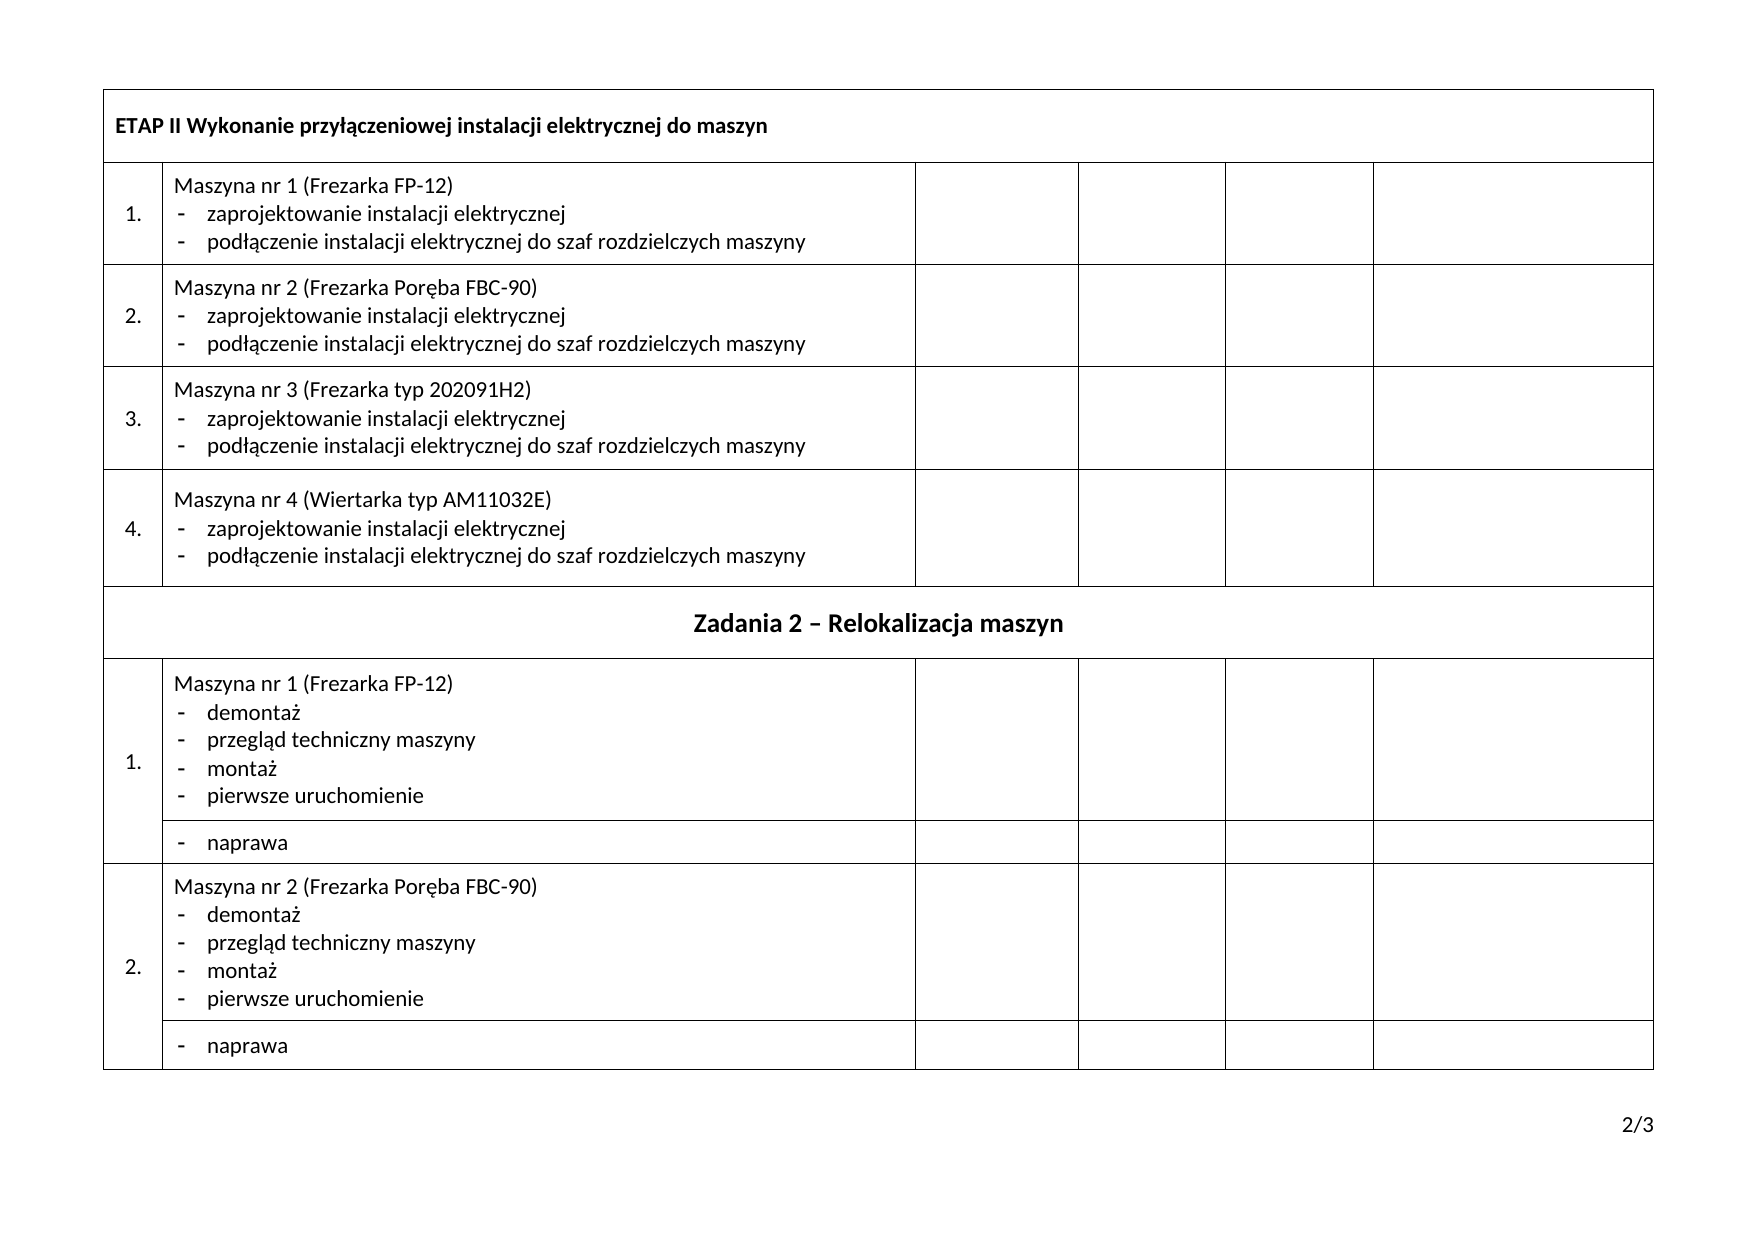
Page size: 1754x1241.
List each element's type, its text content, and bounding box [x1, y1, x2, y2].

table_cell Maszyna nr 3 (Frezarka typ 202091H2) zaprojektowanie instalacji elektrycznej podłączenie instalacji elektrycznej do szaf rozdzielczych maszyny [163, 367, 915, 469]
table_cell [1226, 367, 1373, 469]
table_cell [916, 367, 1078, 469]
table_cell [916, 470, 1078, 586]
table_cell [916, 1021, 1078, 1068]
table_cell Maszyna nr 4 (Wiertarka typ AM11032E) zaprojektowanie instalacji elektrycznej podłączenie instalacji elektrycznej do szaf rozdzielczych maszyny [163, 470, 915, 586]
table_cell [1079, 265, 1225, 366]
table_cell naprawa [163, 1021, 915, 1068]
table_cell 1. [104, 659, 162, 862]
table_cell [1374, 265, 1653, 366]
table_cell Maszyna nr 2 (Frezarka Poręba FBC-90) demontaż przegląd techniczny maszyny montaż pierwsze uruchomienie [163, 864, 915, 1020]
table_cell [1374, 821, 1653, 862]
table_cell [1374, 864, 1653, 1020]
table_cell [1226, 470, 1373, 586]
table_cell [1079, 1021, 1225, 1068]
table_cell [1374, 470, 1653, 586]
table_cell [1226, 265, 1373, 366]
table_cell [916, 821, 1078, 862]
table_cell Maszyna nr 2 (Frezarka Poręba FBC-90) zaprojektowanie instalacji elektrycznej podłączenie instalacji elektrycznej do szaf rozdzielczych maszyny [163, 265, 915, 366]
table_cell Maszyna nr 1 (Frezarka FP-12) demontaż przegląd techniczny maszyny montaż pierwsze uruchomienie [163, 659, 915, 820]
table_cell 4. [104, 470, 162, 586]
table_cell [916, 163, 1078, 264]
table_cell 3. [104, 367, 162, 469]
table_cell [1226, 864, 1373, 1020]
table_cell [1226, 1021, 1373, 1068]
table_cell [1226, 821, 1373, 862]
table_cell [1079, 470, 1225, 586]
table_cell ETAP II Wykonanie przyłączeniowej instalacji elektrycznej do maszyn [104, 90, 1653, 162]
table_cell [1226, 659, 1373, 820]
table_cell [1374, 659, 1653, 820]
table_cell Maszyna nr 1 (Frezarka FP-12) zaprojektowanie instalacji elektrycznej podłączenie instalacji elektrycznej do szaf rozdzielczych maszyny [163, 163, 915, 264]
table_cell [1079, 864, 1225, 1020]
table_cell [916, 864, 1078, 1020]
table_cell 1. [104, 163, 162, 264]
table_cell [1226, 163, 1373, 264]
table_cell [1079, 163, 1225, 264]
table_cell naprawa [163, 821, 915, 862]
table_cell [1079, 659, 1225, 820]
table_cell [1374, 1021, 1653, 1068]
table_cell [1374, 163, 1653, 264]
table_cell [1079, 367, 1225, 469]
table_cell Zadania 2 – Relokalizacja maszyn [104, 587, 1653, 658]
table_cell 2. [104, 265, 162, 366]
table_cell [916, 265, 1078, 366]
table_cell [916, 659, 1078, 820]
table_cell 2. [104, 864, 162, 1068]
table_cell [1079, 821, 1225, 862]
table_cell [1374, 367, 1653, 469]
